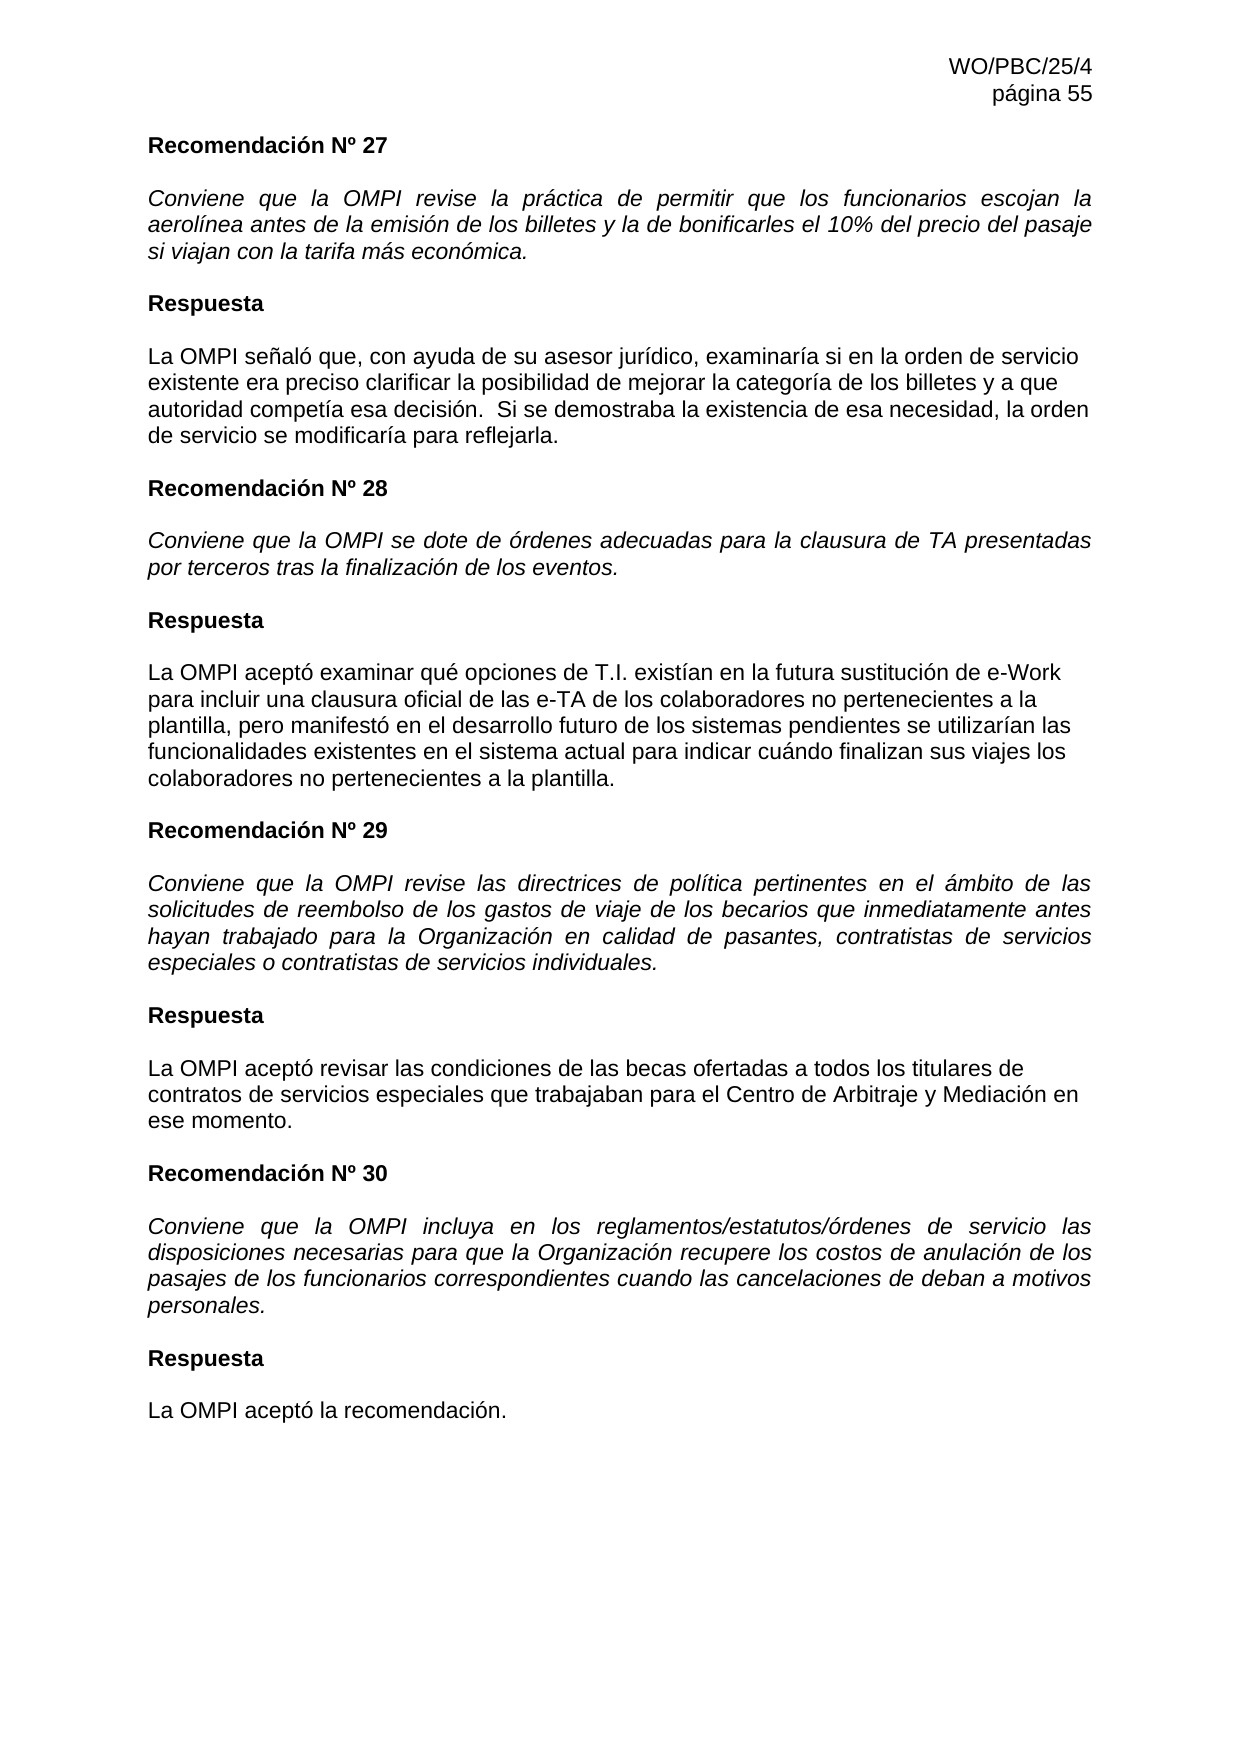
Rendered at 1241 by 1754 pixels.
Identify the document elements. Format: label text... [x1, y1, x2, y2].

text Conviene que la OMPI revise las directrices de política pertinentes en el ámbito de las solicitudes de reembolso de los gastos de viaje de los becarios que inmediatamente antes hayan trabajado para la Organización en calidad de pasantes, contratistas de servicios especiales o contratistas de servicios individuales. [148, 870, 1092, 976]
text Recomendación Nº 28 [148, 475, 1092, 501]
text La OMPI aceptó revisar las condiciones de las becas ofertadas a todos los titulares de contratos de servicios especiales que trabajaban para el Centro de Arbitraje y Mediación en ese momento. [148, 1054, 1092, 1134]
text Conviene que la OMPI revise la práctica de permitir que los funcionarios escojan la aerolínea antes de la emisión de los billetes y la de bonificarles el 10% del precio del pasaje si viajan con la tarifa más económica. [148, 185, 1092, 264]
text Conviene que la OMPI incluya en los reglamentos/estatutos/órdenes de servicio las disposiciones necesarias para que la Organización recupere los costos de anulación de los pasajes de los funcionarios correspondientes cuando las cancelaciones de deban a motivos personales. [148, 1213, 1092, 1318]
text Respuesta [148, 1344, 1092, 1371]
text Respuesta [148, 290, 1092, 317]
text Conviene que la OMPI se dote de órdenes adecuadas para la clausura de TA presentadas por terceros tras la finalización de los eventos. [148, 527, 1092, 580]
text Recomendación Nº 30 [148, 1160, 1092, 1186]
text Respuesta [148, 607, 1092, 633]
text Recomendación Nº 27 [148, 132, 1092, 158]
text La OMPI aceptó examinar qué opciones de T.I. existían en la futura sustitución de e-Work para incluir una clausura oficial de las e-TA de los colaboradores no pertenecientes a la plantilla, pero manifestó en el desarrollo futuro de los sistemas pendientes se utilizarían las funcionalidades existentes en el sistema actual para indicar cuándo finalizan sus viajes los colaboradores no pertenecientes a la plantilla. [148, 659, 1092, 791]
text Respuesta [148, 1002, 1092, 1028]
text La OMPI aceptó la recomendación. [148, 1397, 1092, 1423]
text Recomendación Nº 29 [148, 817, 1092, 844]
